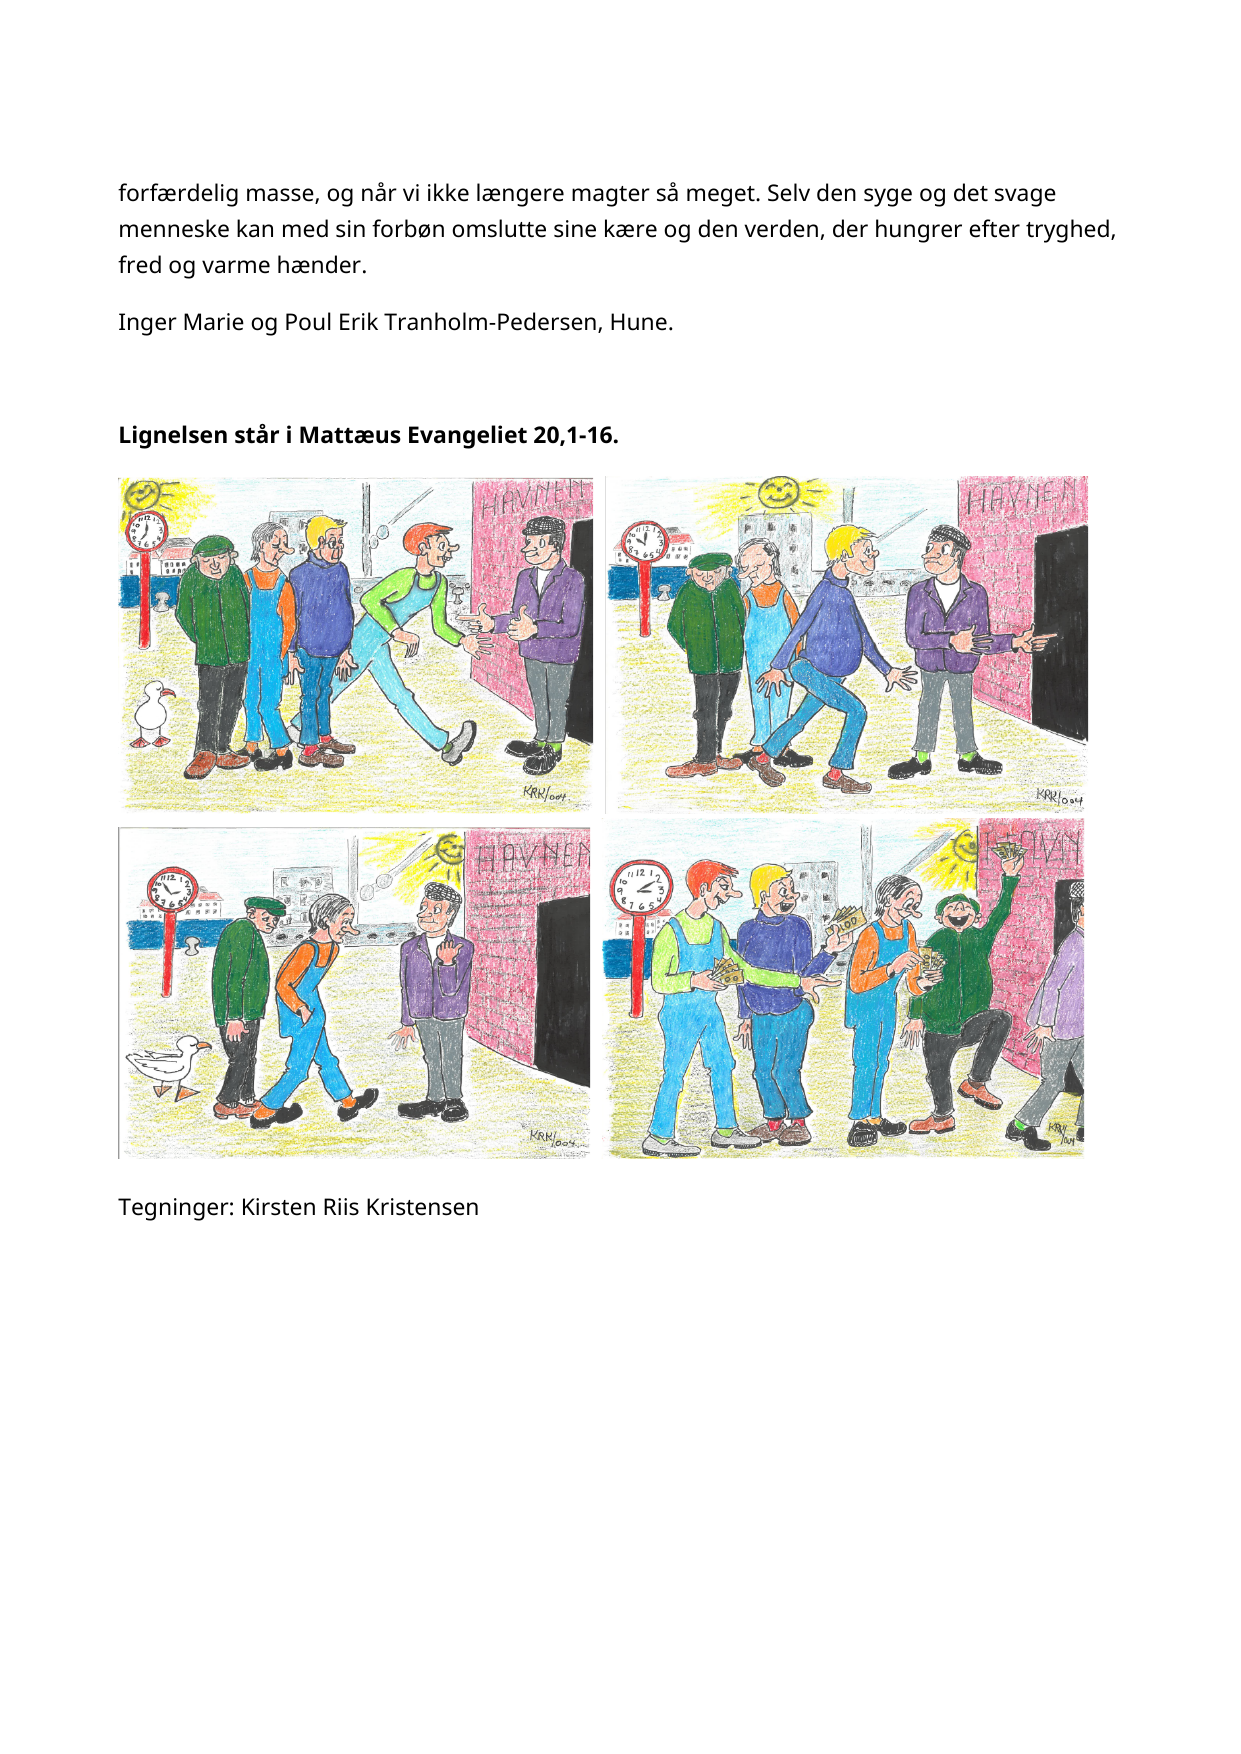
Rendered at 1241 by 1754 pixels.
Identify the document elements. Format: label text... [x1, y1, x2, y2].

picture [118, 477, 594, 814]
picture [601, 818, 1085, 1159]
text Inger Marie og Poul Erik Tranholm-Pedersen, Hune. [118, 306, 1122, 337]
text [118, 177, 1122, 280]
text Lignelsen står i Mattæus Evangeliet 20,1-16. [118, 419, 1122, 451]
text Tegninger: Kirsten Riis Kristensen [118, 1191, 1122, 1222]
picture [605, 476, 1089, 814]
picture [118, 827, 590, 1159]
